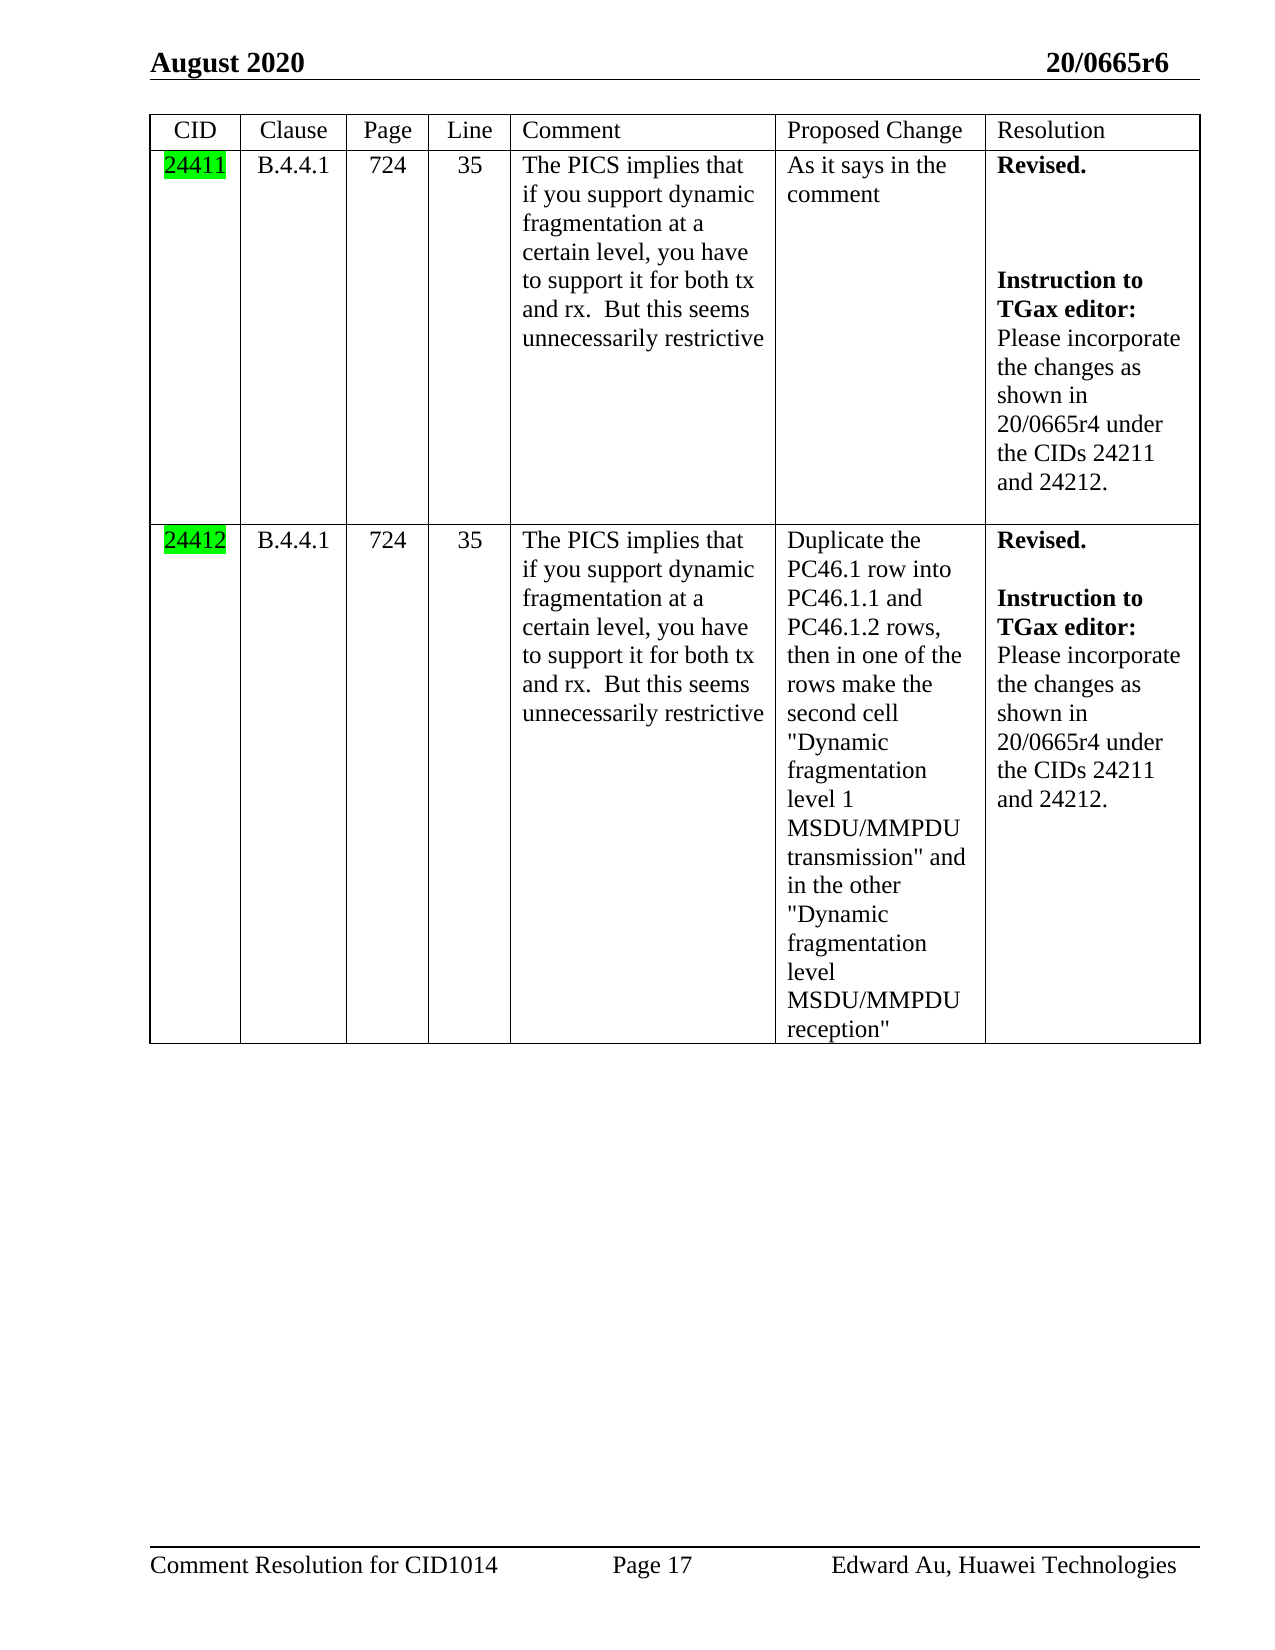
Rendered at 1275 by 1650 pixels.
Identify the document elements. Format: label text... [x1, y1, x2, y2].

table_header Clause [241, 115, 346, 149]
table_header Page [347, 115, 428, 149]
table_cell B.4.4.1 [241, 151, 346, 524]
table_header Proposed Change [776, 115, 985, 149]
table_cell The PICS implies that if you support dynamic fragmentation at a certain level, you have to support it for both tx and rx. But this seems unnecessarily restrictive [511, 151, 775, 524]
table_cell 35 [429, 525, 510, 1043]
table_cell 35 [429, 151, 510, 524]
table_cell 724 [347, 525, 428, 1043]
table_cell As it says in the comment [776, 151, 985, 524]
table_cell 724 [347, 151, 428, 524]
table_cell Revised. Instruction to TGax editor: Please incorporate the changes as shown in 20/0665r4 under the CIDs 24211 and 24212. [986, 525, 1199, 1043]
table_cell The PICS implies that if you support dynamic fragmentation at a certain level, you have to support it for both tx and rx. But this seems unnecessarily restrictive [511, 525, 775, 1043]
table_header Resolution [986, 115, 1199, 149]
table_cell Revised. Instruction to TGax editor: Please incorporate the changes as shown in 20/0665r4 under the CIDs 24211 and 24212. [986, 151, 1199, 524]
table_cell 24412 [151, 525, 240, 1043]
table_cell 24411 [151, 151, 240, 524]
table_header Line [429, 115, 510, 149]
table_cell Duplicate the PC46.1 row into PC46.1.1 and PC46.1.2 rows, then in one of the rows make the second cell "Dynamic fragmentation level 1 MSDU/MMPDU transmission" and in the other "Dynamic fragmentation level MSDU/MMPDU reception" [776, 525, 985, 1043]
table_cell B.4.4.1 [241, 525, 346, 1043]
table_header CID [151, 115, 240, 149]
table_header Comment [511, 115, 775, 149]
